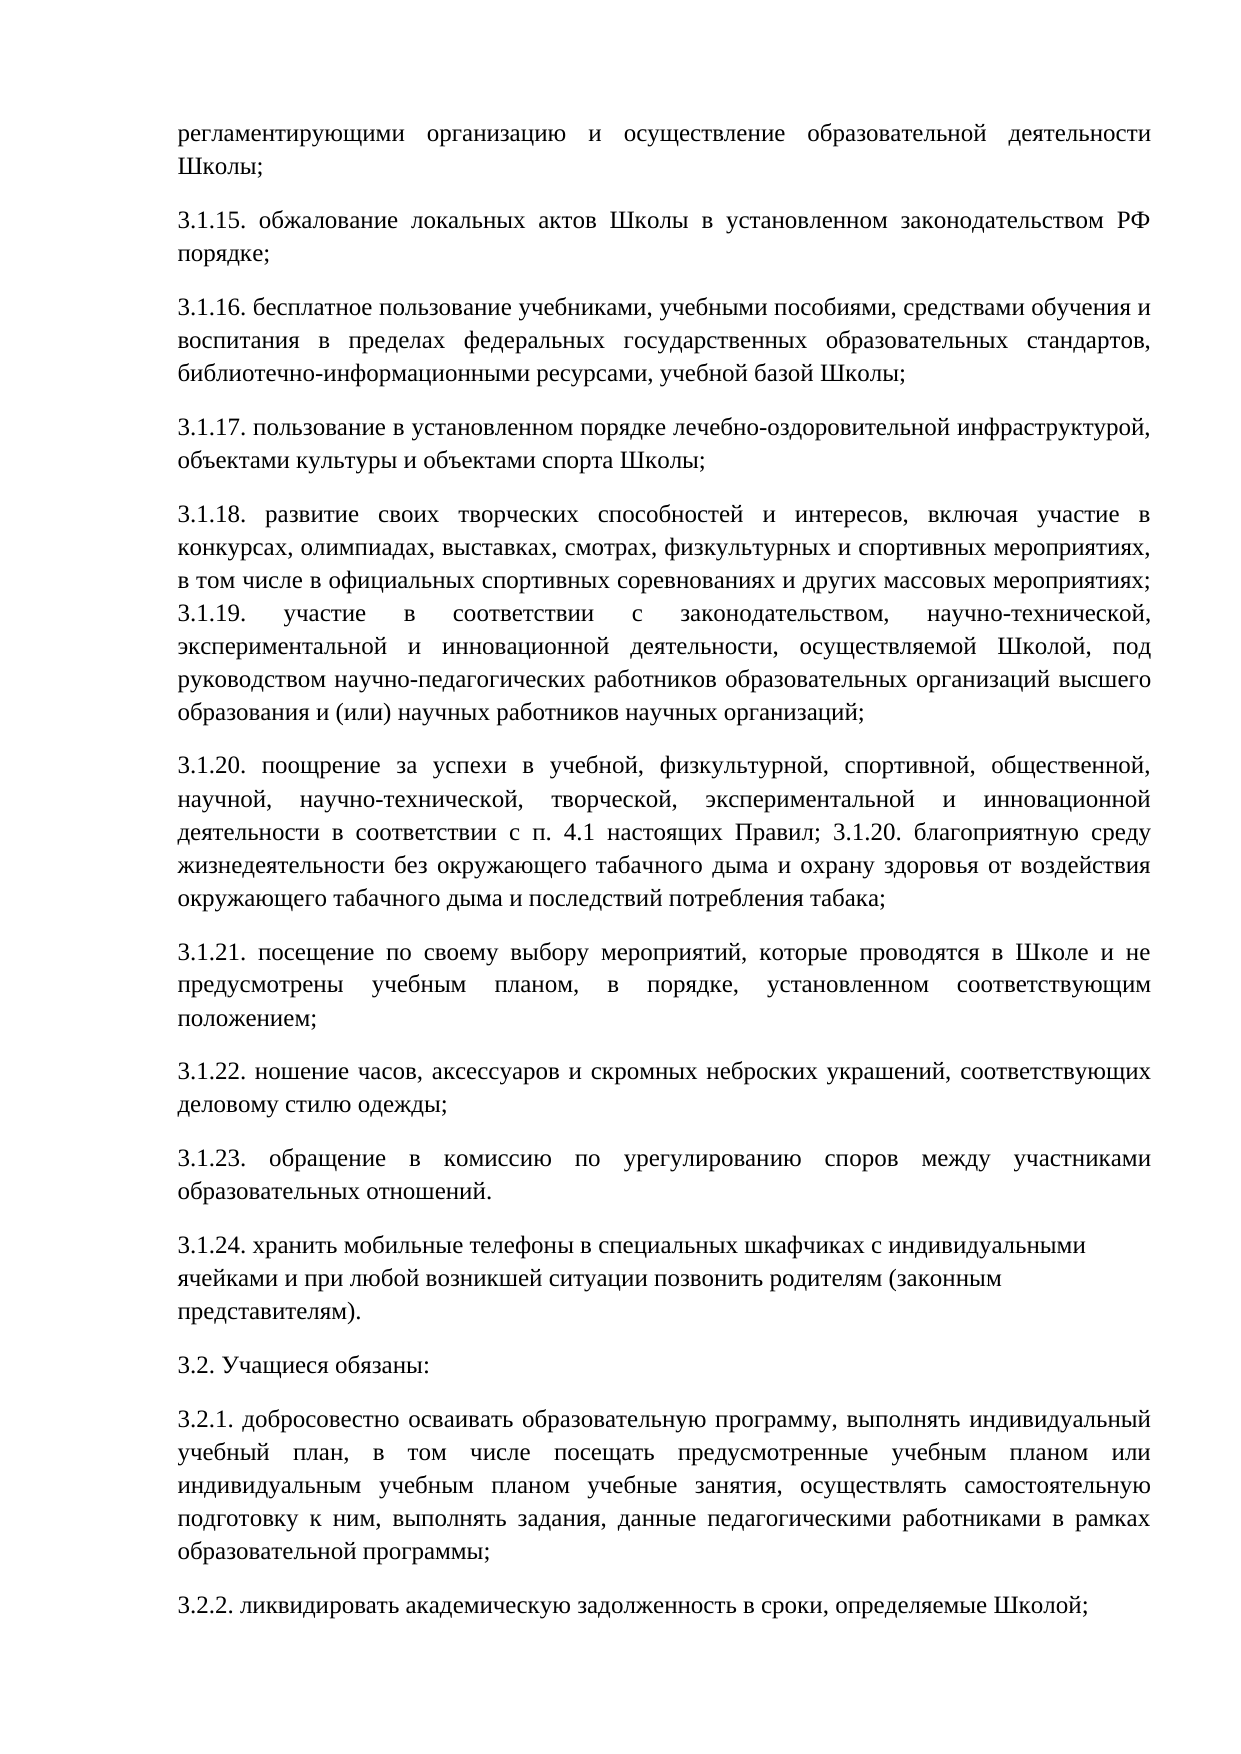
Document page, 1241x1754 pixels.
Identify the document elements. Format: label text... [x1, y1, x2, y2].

text 3.1.18. развитие своих творческих способностей и интересов, включая участие в конкурсах, олимпиадах, выставках, смотрах, физкультурных и спортивных мероприятиях, в том числе в официальных спортивных соревнованиях и других массовых мероприятиях; 3.1.19. участие в соответствии с законодательством, научно-технической, экспериментальной и инновационной деятельности, осуществляемой Школой, под руководством научно-педагогических работников образовательных организаций высшего образования и (или) научных работников научных организаций; [177, 499, 1152, 726]
text 3.2. Учащиеся обязаны: [177, 1350, 1152, 1379]
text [177, 118, 1152, 180]
text 3.1.23. обращение в комиссию по урегулированию споров между участниками образовательных отношений. [177, 1143, 1152, 1205]
text 3.1.24. хранить мобильные телефоны в специальных шкафчиках с индивидуальными ячейками и при любой возникшей ситуации позвонить родителям (законным представителям). [177, 1230, 1152, 1325]
text 3.2.2. ликвидировать академическую задолженность в сроки, определяемые Школой; [177, 1590, 1152, 1619]
text 3.1.22. ношение часов, аксессуаров и скромных неброских украшений, соответствующих деловому стилю одежды; [177, 1056, 1152, 1118]
text 3.1.15. обжалование локальных актов Школы в установленном законодательством РФ порядке; [177, 205, 1152, 267]
text 3.2.1. добросовестно осваивать образовательную программу, выполнять индивидуальный учебный план, в том числе посещать предусмотренные учебным планом или индивидуальным учебным планом учебные занятия, осуществлять самостоятельную подготовку к ним, выполнять задания, данные педагогическими работниками в рамках образовательной программы; [177, 1404, 1152, 1565]
text 3.1.20. поощрение за успехи в учебной, физкультурной, спортивной, общественной, научной, научно-технической, творческой, экспериментальной и инновационной деятельности в соответствии с п. 4.1 настоящих Правил; 3.1.20. благоприятную среду жизнедеятельности без окружающего табачного дыма и охрану здоровья от воздействия окружающего табачного дыма и последствий потребления табака; [177, 751, 1152, 911]
text 3.1.16. бесплатное пользование учебниками, учебными пособиями, средствами обучения и воспитания в пределах федеральных государственных образовательных стандартов, библиотечно-информационными ресурсами, учебной базой Школы; [177, 292, 1152, 387]
text 3.1.17. пользование в установленном порядке лечебно-оздоровительной инфраструктурой, объектами культуры и объектами спорта Школы; [177, 412, 1152, 473]
text 3.1.21. посещение по своему выбору мероприятий, которые проводятся в Школе и не предусмотрены учебным планом, в порядке, установленном соответствующим положением; [177, 937, 1152, 1031]
